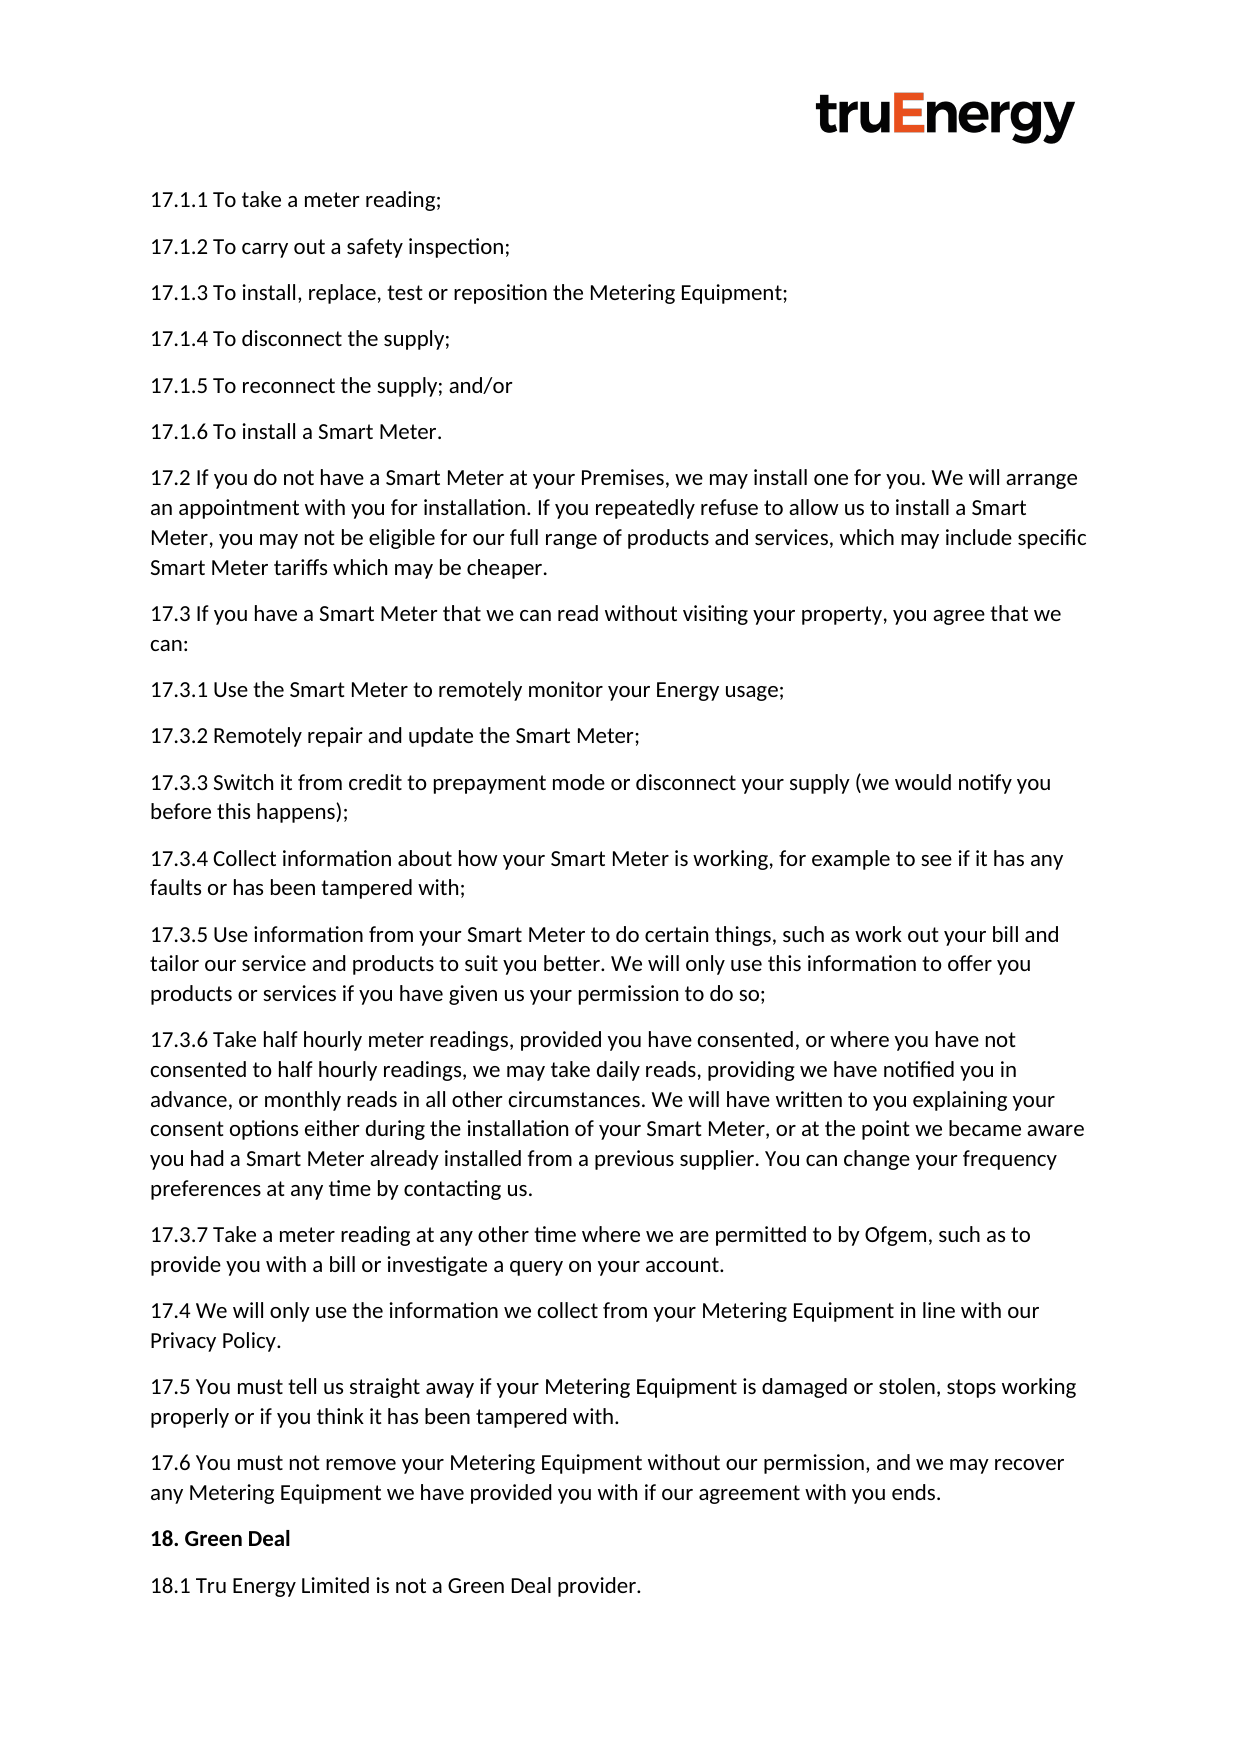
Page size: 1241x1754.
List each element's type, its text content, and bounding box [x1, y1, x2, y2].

text 17.3.4 Collect information about how your Smart Meter is working, for example to see if it has any faults or has been tampered with; [150, 844, 1090, 901]
text 17.3.1 Use the Smart Meter to remotely monitor your Energy usage; [150, 675, 1090, 703]
text 17.3.6 Take half hourly meter readings, provided you have consented, or where you have not consented to half hourly readings, we may take daily reads, providing we have notified you in advance, or monthly reads in all other circumstances. We will have written to you explaining your consent options either during the installation of your Smart Meter, or at the point we became aware you had a Smart Meter already installed from a previous supplier. You can change your frequency preferences at any time by contacting us. [150, 1026, 1090, 1202]
text 17.3.7 Take a meter reading at any other time where we are permitted to by Ofgem, such as to provide you with a bill or investigate a query on your account. [150, 1220, 1090, 1278]
text 18. Green Deal [150, 1524, 1090, 1552]
text 17.3.2 Remotely repair and update the Smart Meter; [150, 721, 1090, 749]
text 17.5 You must tell us straight away if your Metering Equipment is damaged or stolen, stops working properly or if you think it has been tampered with. [150, 1372, 1090, 1430]
text 17.1.1 To take a meter reading; [150, 185, 1090, 213]
text 17.1.3 To install, replace, test or reposition the Metering Equipment; [150, 278, 1090, 306]
text 17.1.5 To reconnect the supply; and/or [150, 371, 1090, 399]
text 17.3 If you have a Smart Meter that we can read without visiting your property, you agree that we can: [150, 599, 1090, 657]
text 17.3.3 Switch it from credit to prepayment mode or disconnect your supply (we would notify you before this happens); [150, 768, 1090, 825]
text 17.1.4 To disconnect the supply; [150, 324, 1090, 352]
text 17.2 If you do not have a Smart Meter at your Premises, we may install one for you. We will arrange an appointment with you for installation. If you repeatedly refuse to allow us to install a Smart Meter, you may not be eligible for our full range of products and services, which may include specific Smart Meter tariffs which may be cheaper. [150, 463, 1090, 581]
text 17.1.6 To install a Smart Meter. [150, 417, 1090, 445]
picture [802, 73, 1091, 158]
text 17.6 You must not remove your Metering Equipment without our permission, and we may recover any Metering Equipment we have provided you with if our agreement with you ends. [150, 1448, 1090, 1506]
text 17.1.2 To carry out a safety inspection; [150, 232, 1090, 260]
text 18.1 Tru Energy Limited is not a Green Deal provider. [150, 1571, 1090, 1599]
text 17.4 We will only use the information we collect from your Metering Equipment in line with our Privacy Policy. [150, 1296, 1090, 1354]
text 17.3.5 Use information from your Smart Meter to do certain things, such as work out your bill and tailor our service and products to suit you better. We will only use this information to offer you products or services if you have given us your permission to do so; [150, 920, 1090, 1007]
